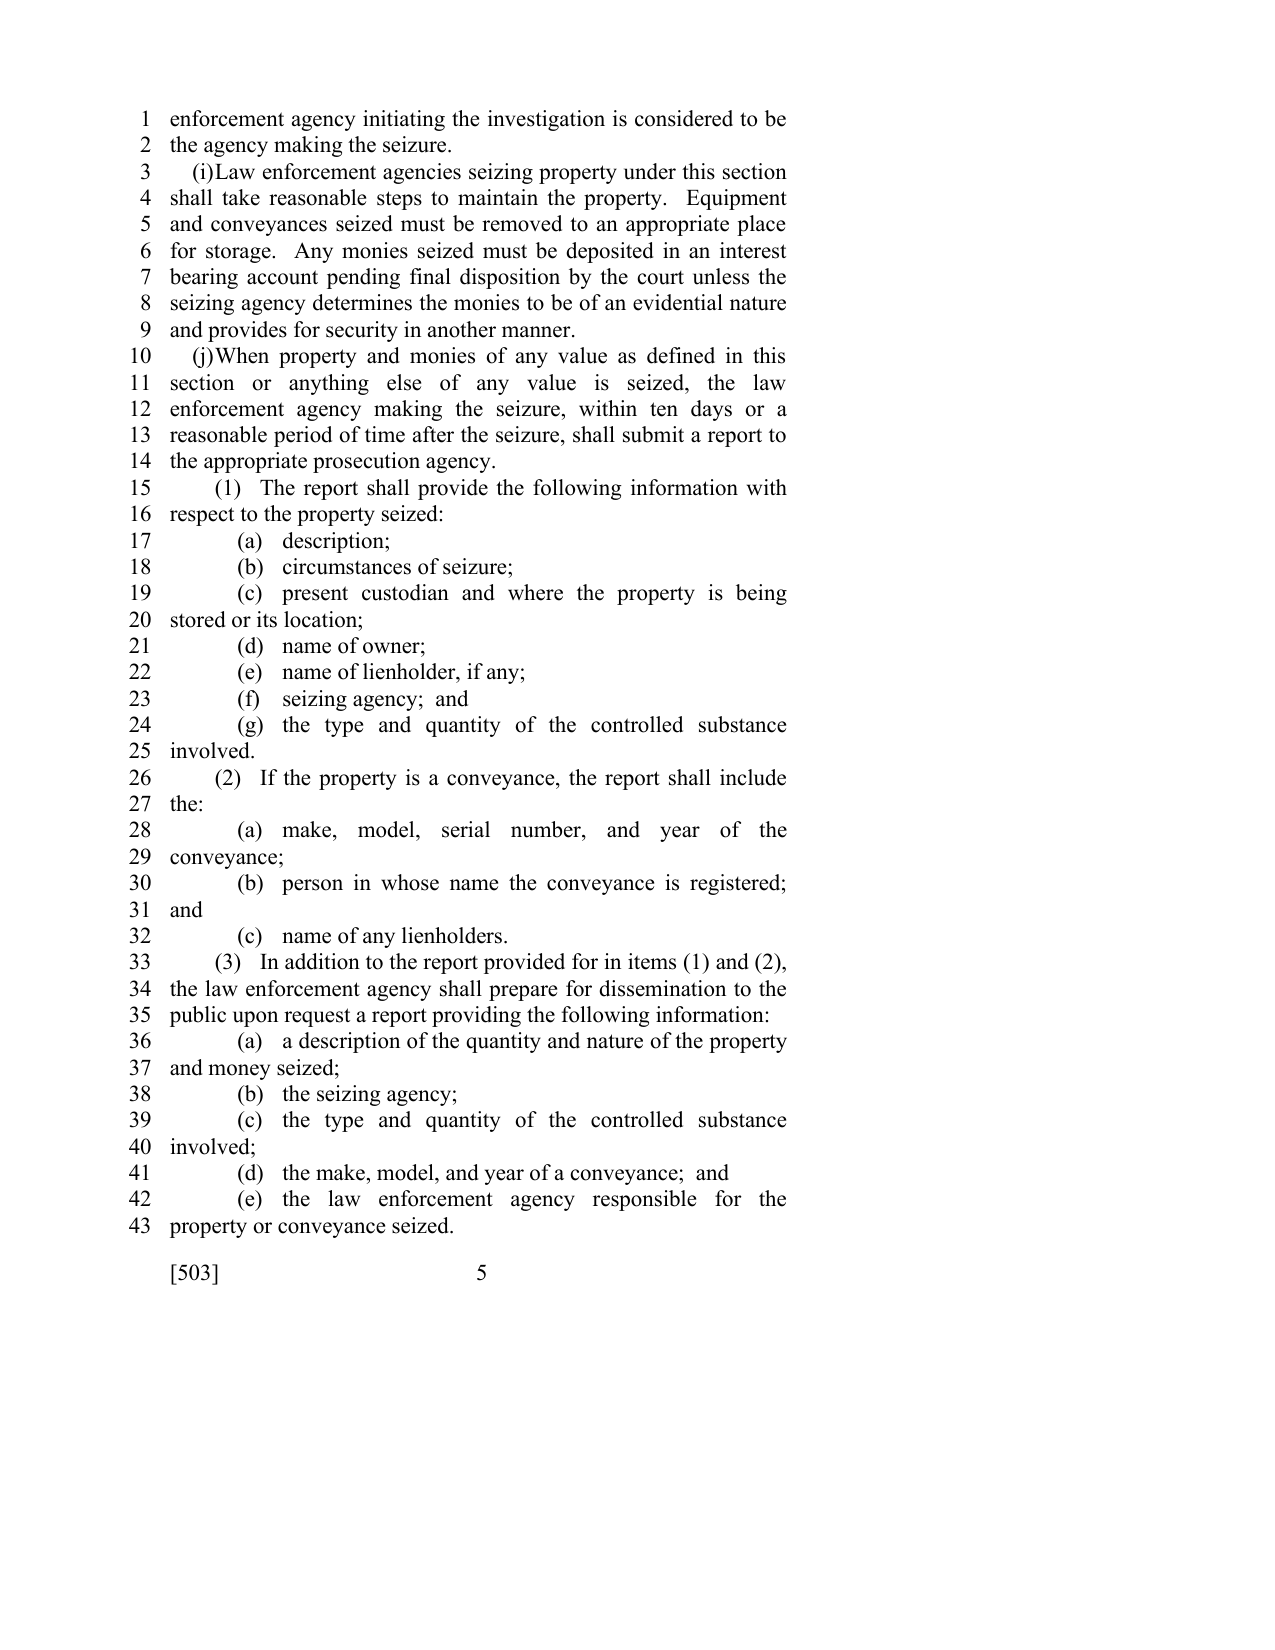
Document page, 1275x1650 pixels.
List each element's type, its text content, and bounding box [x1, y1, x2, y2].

text (a) a description of the quantity and nature of the property and money seized; [169, 1027, 787, 1080]
text (2) If the property is a conveyance, the report shall include the: [169, 764, 787, 817]
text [169, 105, 787, 158]
text (c) the type and quantity of the controlled substance involved; [169, 1106, 787, 1159]
text (1) The report shall provide the following information with respect to the property seized: [169, 474, 787, 527]
text (e) the law enforcement agency responsible for the property or conveyance seized. [169, 1186, 787, 1238]
text (b) circumstances of seizure; [169, 553, 787, 579]
text (b) person in whose name the conveyance is registered; and [169, 869, 787, 922]
text (a) description; [169, 527, 787, 553]
text (f) seizing agency; and [169, 685, 787, 711]
text (j) When property and monies of any value as defined in this section or anything else of any value is seized, the law enforcement agency making the seizure, within ten days or a reasonable period of time after the seizure, shall submit a report to the appropriate prosecution agency. [169, 342, 787, 474]
text (d) name of owner; [169, 632, 787, 658]
text (e) name of lienholder, if any; [169, 658, 787, 685]
text (c) present custodian and where the property is being stored or its location; [169, 579, 787, 632]
text (c) name of any lienholders. [169, 922, 787, 948]
text (i) Law enforcement agencies seizing property under this section shall take reasonable steps to maintain the property. Equipment and conveyances seized must be removed to an appropriate place for storage. Any monies seized must be deposited in an interest bearing account pending final disposition by the court unless the seizing agency determines the monies to be of an evidential nature and provides for security in another manner. [169, 158, 787, 342]
text (a) make, model, serial number, and year of the conveyance; [169, 817, 787, 869]
text (d) the make, model, and year of a conveyance; and [169, 1159, 787, 1186]
text (3) In addition to the report provided for in items (1) and (2), the law enforcement agency shall prepare for dissemination to the public upon request a report providing the following information: [169, 948, 787, 1027]
text (g) the type and quantity of the controlled substance involved. [169, 711, 787, 764]
text (b) the seizing agency; [169, 1080, 787, 1106]
